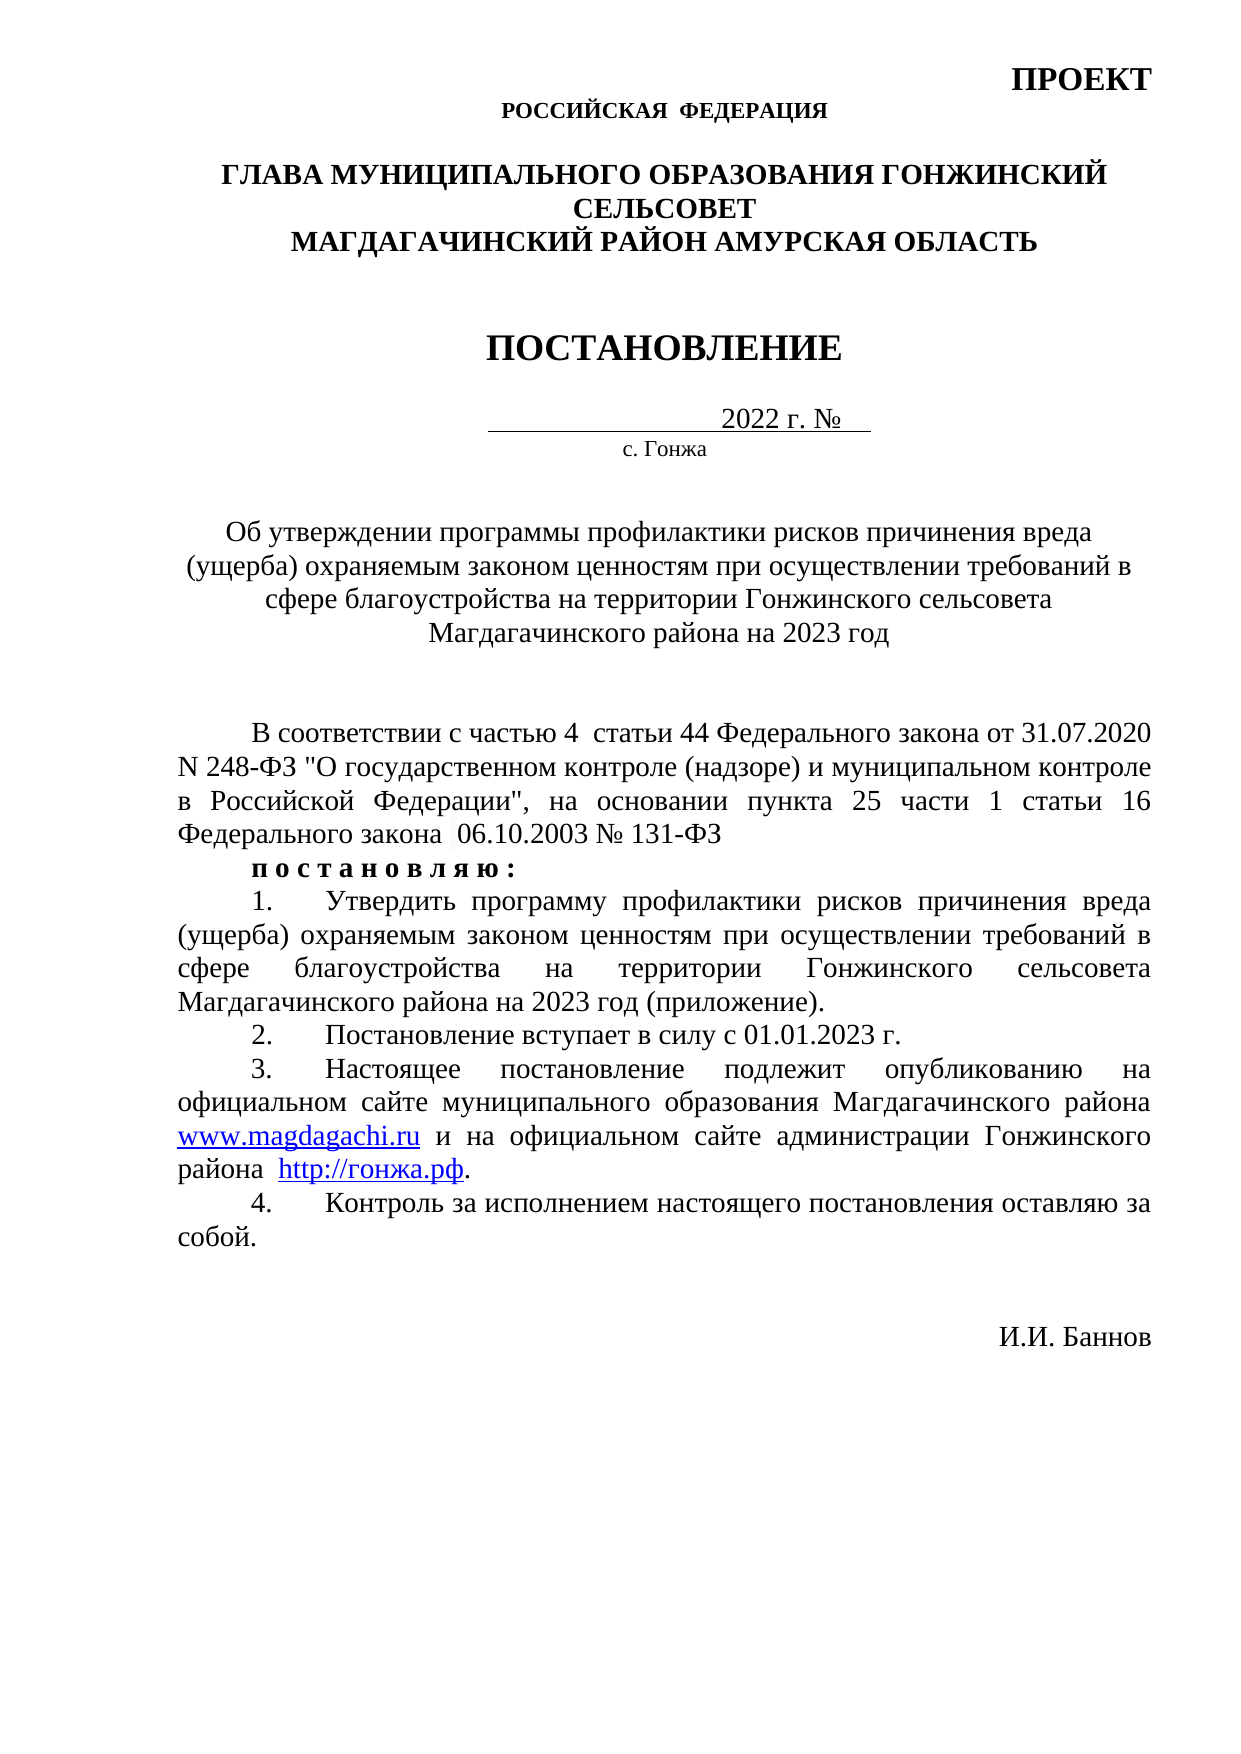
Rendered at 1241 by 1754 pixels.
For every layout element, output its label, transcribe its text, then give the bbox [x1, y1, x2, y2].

text с. Гонжа [177, 435, 1152, 462]
text РОССИЙСКАЯ ФЕДЕРАЦИЯ [177, 97, 1152, 124]
text МАГДАГАЧИНСКИЙ РАЙОН АМУРСКАЯ ОБЛАСТЬ [177, 224, 1152, 258]
text ПОСТАНОВЛЕНИЕ [177, 325, 1152, 368]
list Утвердить программу профилактики рисков причинения вреда (ущерба) охраняемым законом ценностям при осуществлении требований в сфере благоустройства на территории Гонжинского сельсовета Магдагачинского района на 2023 год (приложение). [177, 883, 1152, 1017]
list Настоящее постановление подлежит опубликованию на официальном сайте муниципального образования Магдагачинского района www.magdagachi.ru и на официальном сайте администрации Гонжинского района http://гонжа.рф. [177, 1051, 1152, 1185]
text п о с т а н о в л я ю : [177, 850, 1152, 883]
text 2022 г. № [177, 402, 1152, 435]
text ГЛАВА МУНИЦИПАЛЬНОГО ОБРАЗОВАНИЯ ГОНЖИНСКИЙ СЕЛЬСОВЕТ [177, 157, 1152, 224]
list Контроль за исполнением настоящего постановления оставляю за собой. [177, 1185, 1152, 1252]
table_header Об утверждении программы профилактики рисков причинения вреда (ущерба) охраняемым законом ценностям при осуществлении требований в сфере благоустройства на территории Гонжинского сельсовета Магдагачинского района на 2023 год [166, 514, 1152, 682]
text В соответствии с частью 4 статьи 44 Федерального закона от 31.07.2020 N 248-ФЗ "О государственном контроле (надзоре) и муниципальном контроле в Российской Федерации", на основании пункта 25 части 1 статьи 16 Федерального закона 06.10.2003 № 131-ФЗ [177, 716, 1152, 850]
text ПРОЕКТ [177, 59, 1152, 97]
list Постановление вступает в силу с 01.01.2023 г. [177, 1017, 1152, 1051]
text И.И. Баннов [177, 1319, 1152, 1353]
